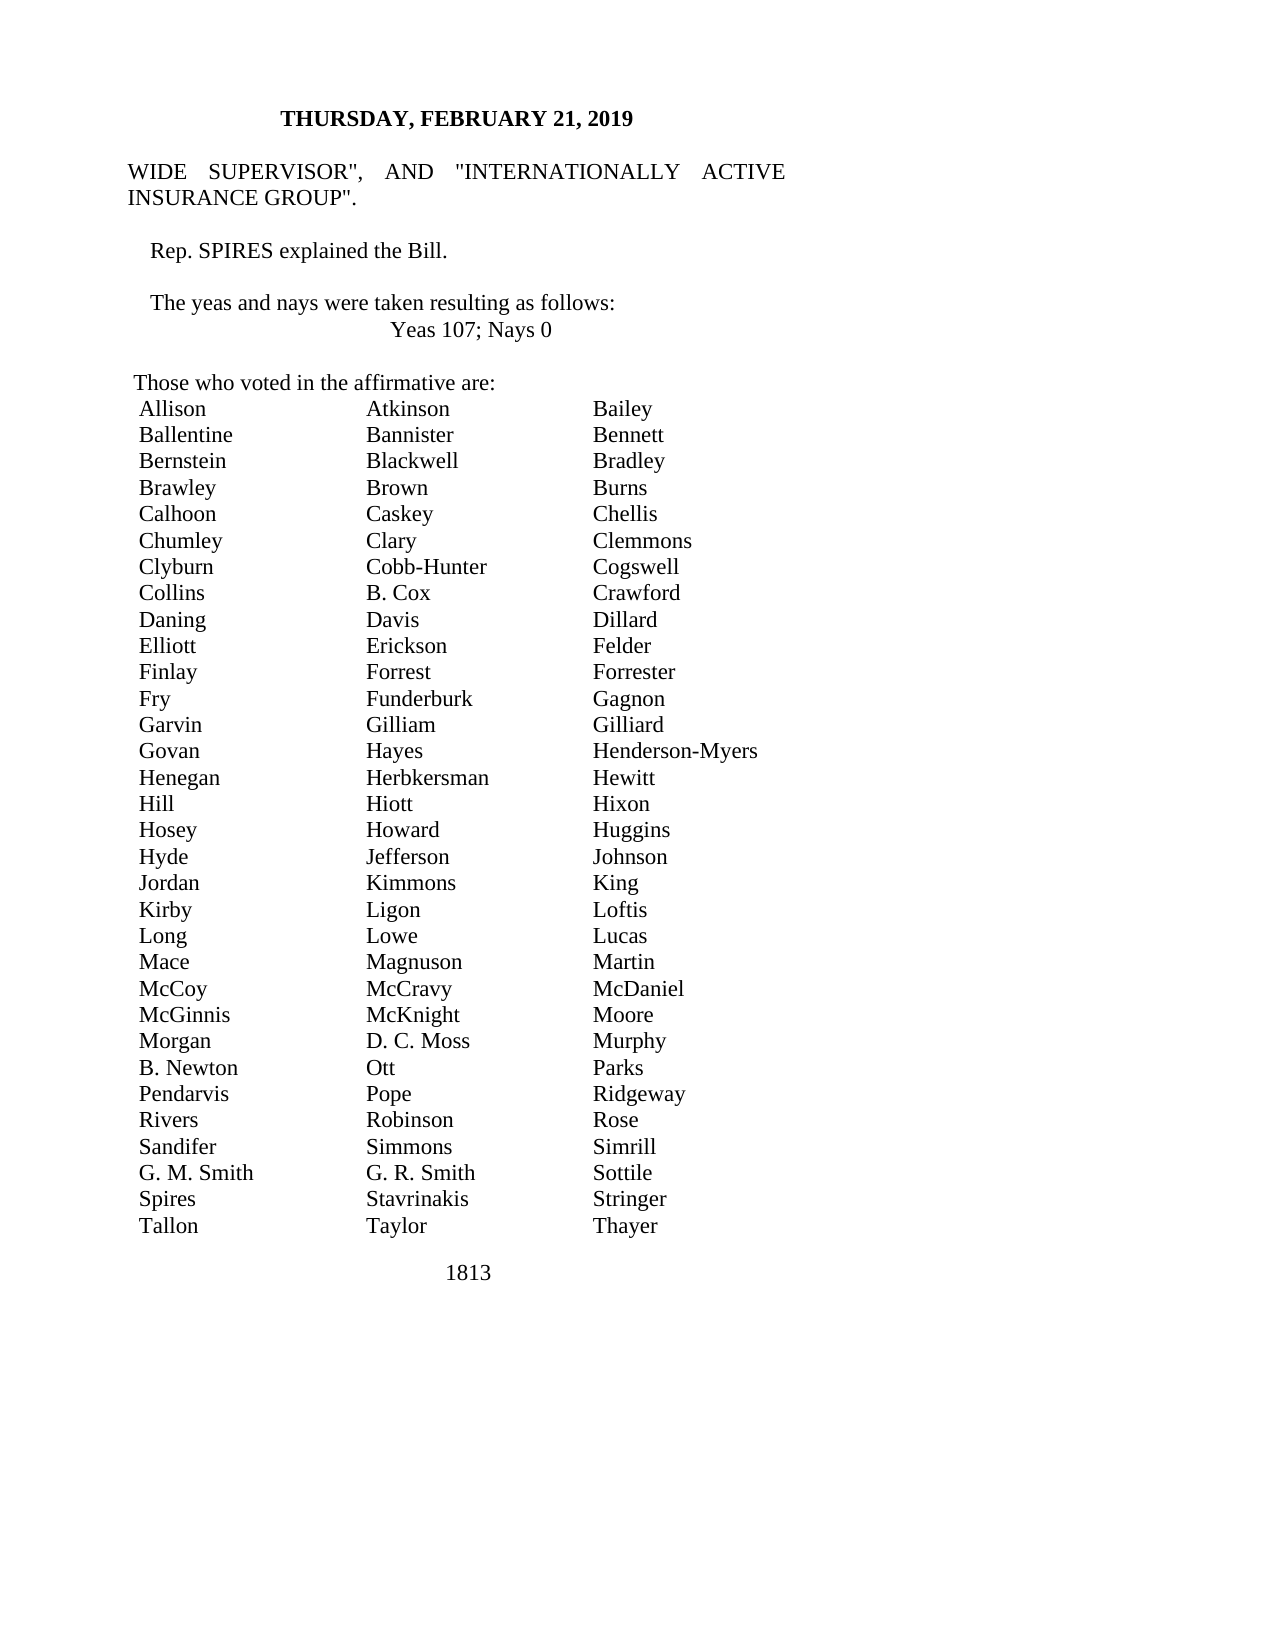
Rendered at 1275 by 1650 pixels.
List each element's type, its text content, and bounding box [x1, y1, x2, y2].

table_cell Ridgeway [581, 1080, 808, 1106]
table_cell Stringer [581, 1186, 808, 1212]
table_cell Martin [581, 948, 808, 975]
text Rep. SPIRES explained the Bill. [127, 237, 786, 263]
table_cell Clemmons [581, 527, 808, 553]
table_cell Bannister [355, 421, 581, 448]
table_cell Henegan [128, 764, 354, 790]
table_cell Daning [128, 606, 354, 632]
table_cell Stavrinakis [355, 1186, 581, 1212]
table_cell McCoy [128, 975, 354, 1001]
table_cell McGinnis [128, 1001, 354, 1027]
table_cell Henderson-Myers [581, 738, 808, 764]
table_cell Finlay [128, 659, 354, 685]
table_cell Hixon [581, 790, 808, 817]
table_cell Funderburk [355, 685, 581, 711]
table_cell McKnight [355, 1001, 581, 1027]
table_cell Felder [581, 632, 808, 658]
table_cell King [581, 869, 808, 896]
table_cell Cogswell [581, 553, 808, 579]
table_cell Kimmons [355, 869, 581, 896]
table_cell Cobb-Hunter [355, 553, 581, 579]
table_cell Clary [355, 527, 581, 553]
table_cell Hyde [128, 843, 354, 869]
table_cell Hayes [355, 738, 581, 764]
table_cell Simrill [581, 1133, 808, 1159]
table_cell McCravy [355, 975, 581, 1001]
table_header Allison [128, 395, 354, 421]
table_cell G. R. Smith [355, 1159, 581, 1186]
table_cell Bennett [581, 421, 808, 448]
table_cell Brown [355, 474, 581, 500]
table_cell Moore [581, 1001, 808, 1027]
table_cell Rose [581, 1106, 808, 1133]
table_cell Mace [128, 948, 354, 975]
text Those who voted in the affirmative are: [127, 368, 786, 395]
table_cell Forrester [581, 659, 808, 685]
table_cell Tallon [128, 1212, 354, 1238]
table_cell Caskey [355, 500, 581, 527]
table_cell Herbkersman [355, 764, 581, 790]
table_cell Jefferson [355, 843, 581, 869]
table_cell Sandifer [128, 1133, 354, 1159]
table_cell Hiott [355, 790, 581, 817]
table_cell Simmons [355, 1133, 581, 1159]
table_cell Hewitt [581, 764, 808, 790]
table_cell Pope [355, 1080, 581, 1106]
table_cell Ligon [355, 896, 581, 922]
table_cell Morgan [128, 1028, 354, 1054]
table_cell Murphy [581, 1028, 808, 1054]
table_cell Davis [355, 606, 581, 632]
text The yeas and nays were taken resulting as follows: [127, 289, 786, 316]
table_cell Taylor [355, 1212, 581, 1238]
table_cell Burns [581, 474, 808, 500]
table_cell Lucas [581, 922, 808, 948]
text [127, 158, 786, 210]
table_cell Ballentine [128, 421, 354, 448]
table_header Atkinson [355, 395, 581, 421]
table_cell Brawley [128, 474, 354, 500]
table_cell Parks [581, 1054, 808, 1080]
table_cell Dillard [581, 606, 808, 632]
table_cell Bernstein [128, 448, 354, 474]
table_cell Jordan [128, 869, 354, 896]
table_cell Pendarvis [128, 1080, 354, 1106]
table_cell Rivers [128, 1106, 354, 1133]
table_cell Robinson [355, 1106, 581, 1133]
table_cell Gilliam [355, 711, 581, 737]
table_cell Spires [128, 1186, 354, 1212]
table_cell Garvin [128, 711, 354, 737]
table_cell Johnson [581, 843, 808, 869]
table_cell Elliott [128, 632, 354, 658]
table_cell Howard [355, 817, 581, 843]
table_cell Fry [128, 685, 354, 711]
table_cell B. Newton [128, 1054, 354, 1080]
table_cell Sottile [581, 1159, 808, 1186]
table_cell Bradley [581, 448, 808, 474]
table_cell G. M. Smith [128, 1159, 354, 1186]
table_cell Collins [128, 579, 354, 606]
table_cell Calhoon [128, 500, 354, 527]
table_cell Lowe [355, 922, 581, 948]
table_cell Gilliard [581, 711, 808, 737]
table_cell Govan [128, 738, 354, 764]
table_cell Huggins [581, 817, 808, 843]
table_cell Erickson [355, 632, 581, 658]
table_cell Kirby [128, 896, 354, 922]
table_cell Gagnon [581, 685, 808, 711]
table_header Bailey [581, 395, 808, 421]
table_cell Chumley [128, 527, 354, 553]
table_cell Thayer [581, 1212, 808, 1238]
table_cell McDaniel [581, 975, 808, 1001]
table_cell Ott [355, 1054, 581, 1080]
table_cell Chellis [581, 500, 808, 527]
text Yeas 107; Nays 0 [127, 316, 786, 342]
table_cell Magnuson [355, 948, 581, 975]
table_cell D. C. Moss [355, 1028, 581, 1054]
table_cell Forrest [355, 659, 581, 685]
table_cell Crawford [581, 579, 808, 606]
table_cell Clyburn [128, 553, 354, 579]
table_cell Hill [128, 790, 354, 817]
table_cell Blackwell [355, 448, 581, 474]
table_cell B. Cox [355, 579, 581, 606]
table_cell Loftis [581, 896, 808, 922]
table_cell Hosey [128, 817, 354, 843]
table_cell Long [128, 922, 354, 948]
